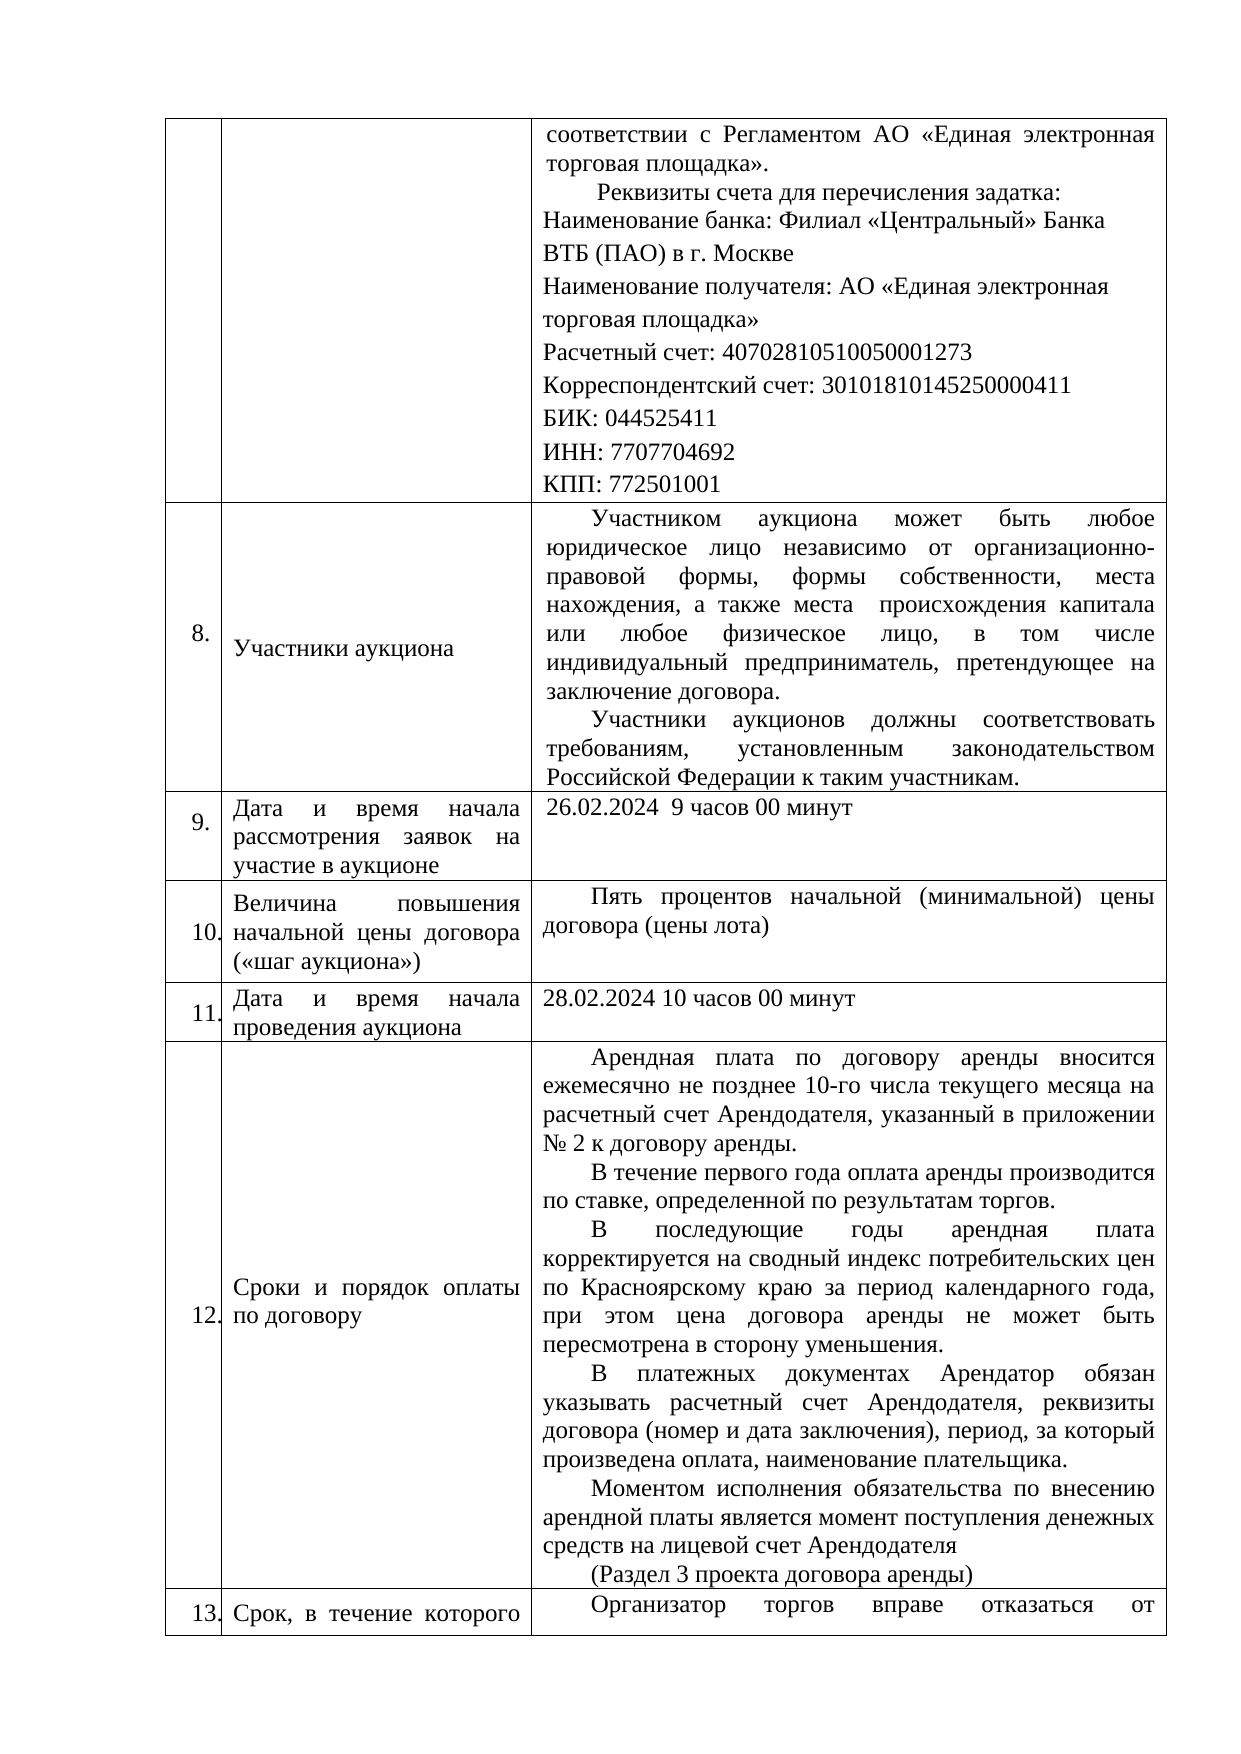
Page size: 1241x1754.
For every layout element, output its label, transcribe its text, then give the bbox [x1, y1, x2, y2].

table_cell Дата и время начала рассмотрения заявок на участие в аукционе [222, 792, 531, 880]
table_cell [166, 881, 221, 982]
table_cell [222, 119, 531, 502]
table_cell [166, 503, 221, 791]
table_cell 28.02.2024 10 часов 00 минут [532, 983, 1166, 1041]
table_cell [532, 1589, 1166, 1635]
table_cell Участником аукциона может быть любое юридическое лицо независимо от организационно-правовой формы, формы собственности, места нахождения, а также места происхождения капитала или любое физическое лицо, в том числе индивидуальный предприниматель, претендующее на заключение договора. Участники аукционов должны соответствовать требованиям, установленным законодательством Российской Федерации к таким участникам. [532, 503, 1166, 791]
table_cell [166, 792, 221, 880]
table_cell [166, 1042, 221, 1588]
table_cell Сроки и порядок оплаты по договору [222, 1042, 531, 1588]
table_cell [166, 1589, 221, 1635]
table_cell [222, 1589, 531, 1635]
table_cell Участники аукциона [222, 503, 531, 791]
table_cell [166, 983, 221, 1041]
table_cell 26.02.2024 9 часов 00 минут [532, 792, 1166, 880]
table_cell Дата и время начала проведения аукциона [222, 983, 531, 1041]
table_cell Арендная плата по договору аренды вносится ежемесячно не позднее 10-го числа текущего месяца на расчетный счет Арендодателя, указанный в приложении № 2 к договору аренды. В течение первого года оплата аренды производится по ставке, определенной по результатам торгов. В последующие годы арендная плата корректируется на сводный индекс потребительских цен по Красноярскому краю за период календарного года, при этом цена договора аренды не может быть пересмотрена в сторону уменьшения. В платежных документах Арендатор обязан указывать расчетный счет Арендодателя, реквизиты договора (номер и дата заключения), период, за который произведена оплата, наименование плательщика. Моментом исполнения обязательства по внесению арендной платы является момент поступления денежных средств на лицевой счет Арендодателя (Раздел 3 проекта договора аренды) [532, 1042, 1166, 1588]
table_cell [166, 119, 221, 502]
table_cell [532, 119, 1166, 502]
table_cell Пять процентов начальной (минимальной) цены договора (цены лота) [532, 881, 1166, 982]
table_cell Величина повышения начальной цены договора («шаг аукциона») [222, 881, 531, 982]
